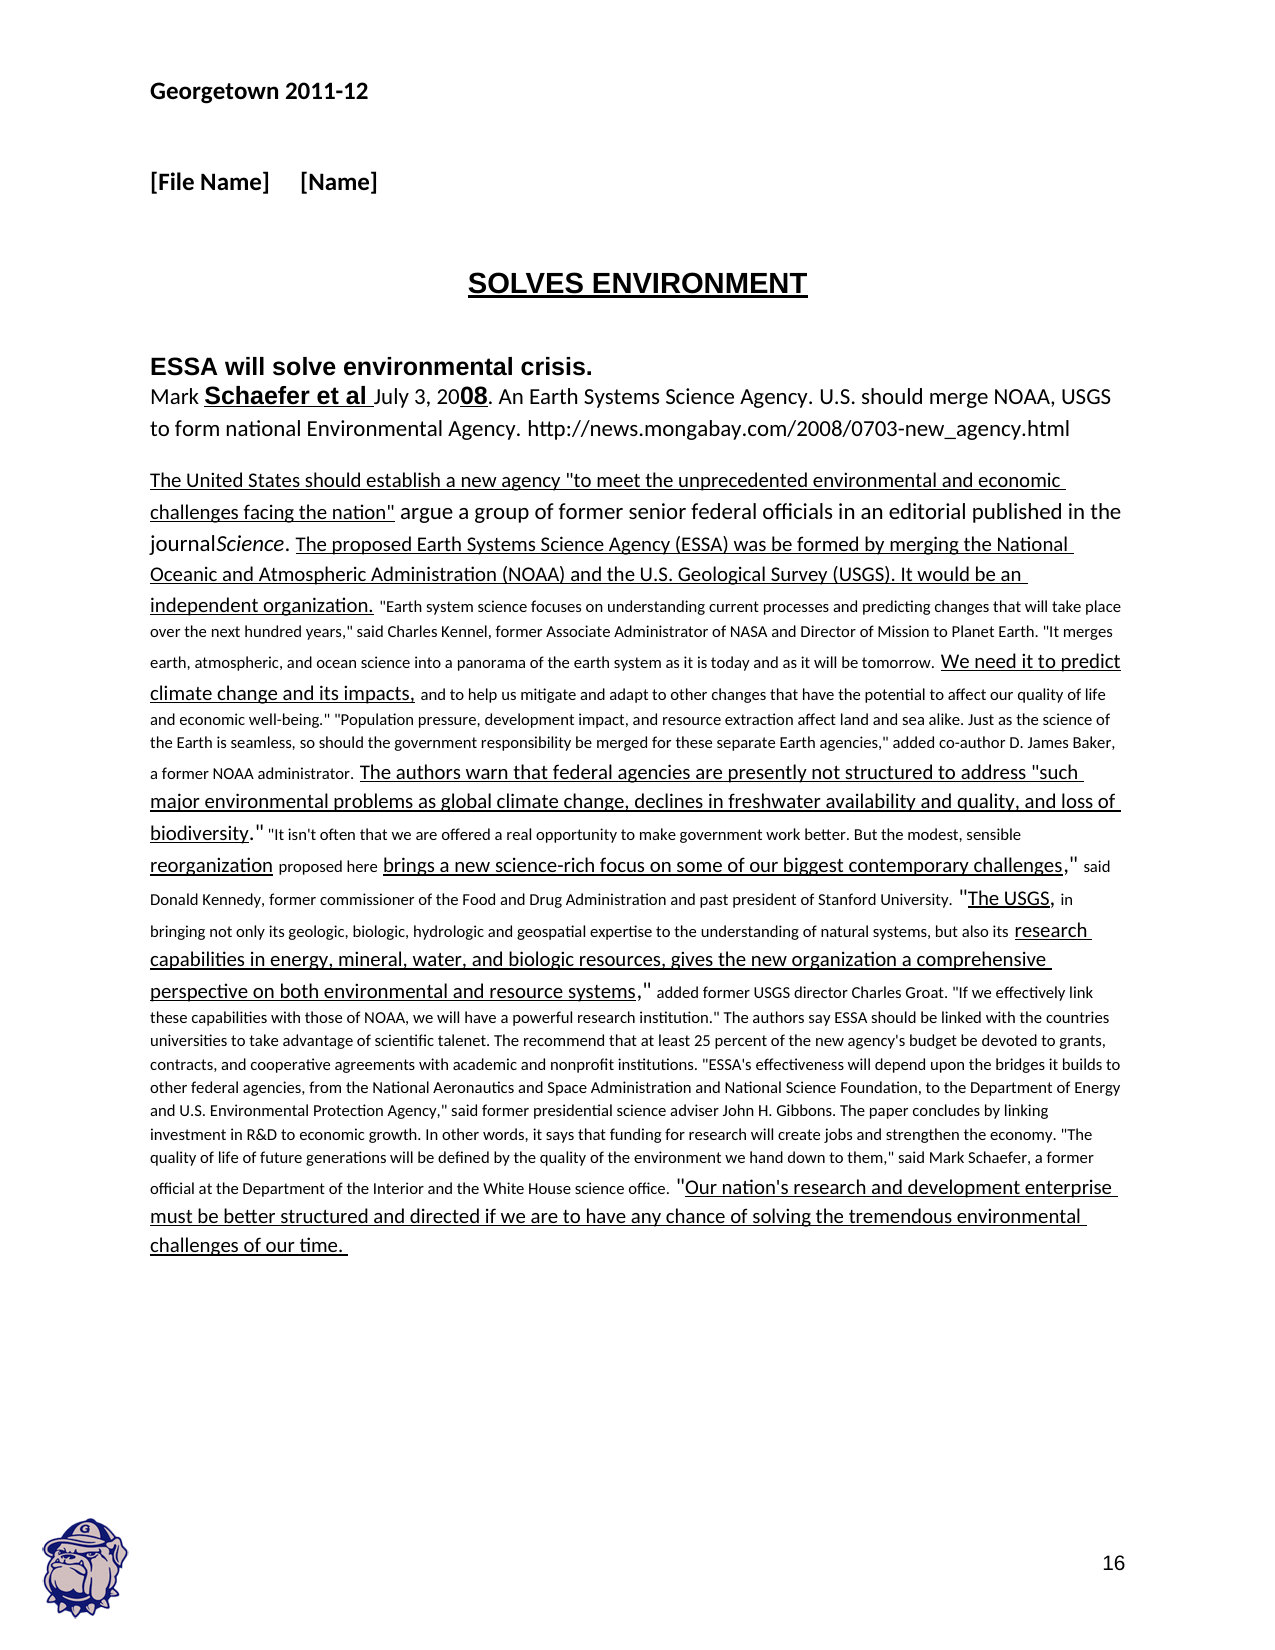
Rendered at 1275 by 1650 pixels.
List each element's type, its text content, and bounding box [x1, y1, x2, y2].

text The United States should establish a new agency "to meet the unprecedented environmental and economic challenges facing the nation" argue a group of former senior federal officials in an editorial published in the journalScience. The proposed Earth Systems Science Agency (ESSA) was be formed by merging the National Oceanic and Atmospheric Administration (NOAA) and the U.S. Geological Survey (USGS). It would be an independent organization. "Earth system science focuses on understanding current processes and predicting changes that will take place over the next hundred years," said Charles Kennel, former Associate Administrator of NASA and Director of Mission to Planet Earth. "It merges earth, atmospheric, and ocean science into a panorama of the earth system as it is today and as it will be tomorrow. We need it to predict climate change and its impacts, and to help us mitigate and adapt to other changes that have the potential to affect our quality of life and economic well-being." "Population pressure, development impact, and resource extraction affect land and sea alike. Just as the science of the Earth is seamless, so should the government responsibility be merged for these separate Earth agencies," added co-author D. James Baker, a former NOAA administrator. The authors warn that federal agencies are presently not structured to address "such major environmental problems as global climate change, declines in freshwater availability and quality, and loss of biodiversity." "It isn't often that we are offered a real opportunity to make government work better. But the modest, sensible reorganization proposed here brings a new science-rich focus on some of our biggest contemporary challenges," said Donald Kennedy, former commissioner of the Food and Drug Administration and past president of Stanford University. "The USGS, in bringing not only its geologic, biologic, hydrologic and geospatial expertise to the understanding of natural systems, but also its research capabilities in energy, mineral, water, and biologic resources, gives the new organization a comprehensive perspective on both environmental and resource systems," added former USGS director Charles Groat. "If we effectively link these capabilities with those of NOAA, we will have a powerful research institution." The authors say ESSA should be linked with the countries universities to take advantage of scientific talenet. The recommend that at least 25 percent of the new agency's budget be devoted to grants, contracts, and cooperative agreements with academic and nonprofit institutions. "ESSA's effectiveness will depend upon the bridges it builds to other federal agencies, from the National Aeronautics and Space Administration and National Science Foundation, to the Department of Energy and U.S. Environmental Protection Agency," said former presidential science adviser John H. Gibbons. The paper concludes by linking investment in R&D to economic growth. In other words, it says that funding for research will create jobs and strengthen the economy. "The quality of life of future generations will be defined by the quality of the environment we hand down to them," said Mark Schaefer, a former official at the Department of the Interior and the White House science office. "Our nation's research and development enterprise must be better structured and directed if we are to have any chance of solving the tremendous environmental challenges of our time. [150, 467, 1125, 1258]
text Mark Schaefer et al July 3, 2008. An Earth Systems Science Agency. U.S. should merge NOAA, USGS to form national Environmental Agency. http://news.mongabay.com/2008/0703-new_agency.html [150, 381, 1125, 442]
picture [37, 1518, 132, 1619]
subtitle Solves Environment [150, 266, 1125, 299]
text ESSA will solve environmental crisis. [150, 352, 1125, 381]
